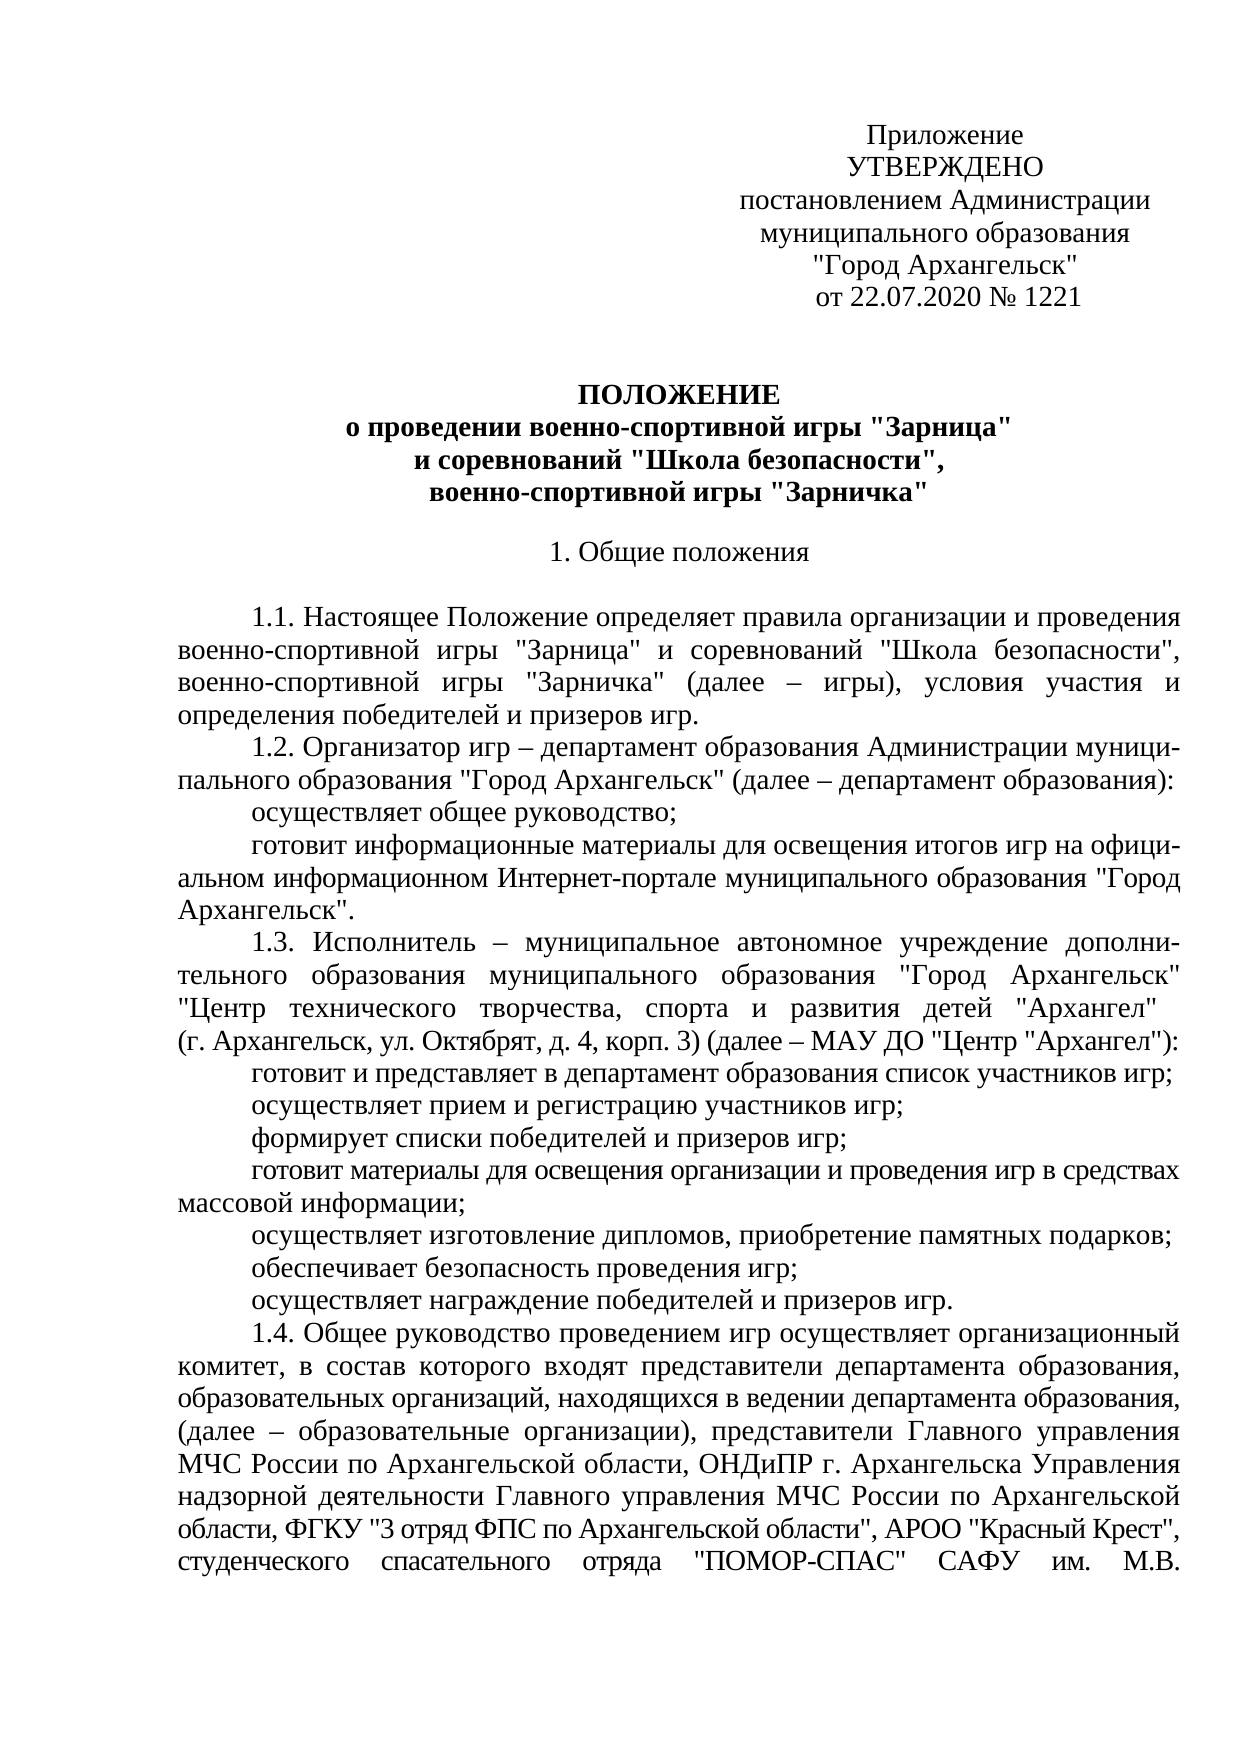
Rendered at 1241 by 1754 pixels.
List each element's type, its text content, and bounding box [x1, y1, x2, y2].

text Приложение [709, 118, 1181, 151]
text осуществляет изготовление дипломов, приобретение памятных подарков; [177, 1219, 1181, 1251]
text обеспечивает безопасность проведения игр; [177, 1251, 1181, 1284]
text о проведении военно-спортивной игры "Зарница" [177, 411, 1181, 443]
text осуществляет награждение победителей и призеров игр. [177, 1284, 1181, 1316]
text 1.2. Организатор игр – департамент образования Администрации муници-пального образования "Город Архангельск" (далее – департамент образования): [177, 731, 1181, 796]
text военно-спортивной игры "Зарничка" [177, 476, 1181, 508]
text осуществляет прием и регистрацию участников игр; [177, 1089, 1181, 1121]
text "Город Архангельск" [709, 248, 1181, 281]
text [177, 1316, 1181, 1577]
text 1.1. Настоящее Положение определяет правила организации и проведения военно-спортивной игры "Зарница" и соревнований "Школа безопасности", военно-спортивной игры "Зарничка" (далее – игры), условия участия и определения победителей и призеров игр. [177, 600, 1181, 731]
text 1. Общие положения [177, 535, 1181, 568]
text осуществляет общее руководство; [177, 796, 1181, 828]
text формирует списки победителей и призеров игр; [177, 1121, 1181, 1154]
text от 22.07.2020 № 1221 [709, 281, 1181, 313]
text готовит информационные материалы для освещения итогов игр на офици-альном информационном Интернет-портале муниципального образования "Город Архангельск". [177, 828, 1181, 926]
text готовит материалы для освещения организации и проведения игр в средствах массовой информации; [177, 1154, 1181, 1219]
text ПОЛОЖЕНИЕ [177, 378, 1181, 411]
text постановлением Администрации муниципального образования [709, 183, 1181, 248]
text и соревнований "Школа безопасности", [177, 443, 1181, 476]
text готовит и представляет в департамент образования список участников игр; [177, 1056, 1181, 1089]
text УТВЕРЖДЕНО [709, 151, 1181, 183]
